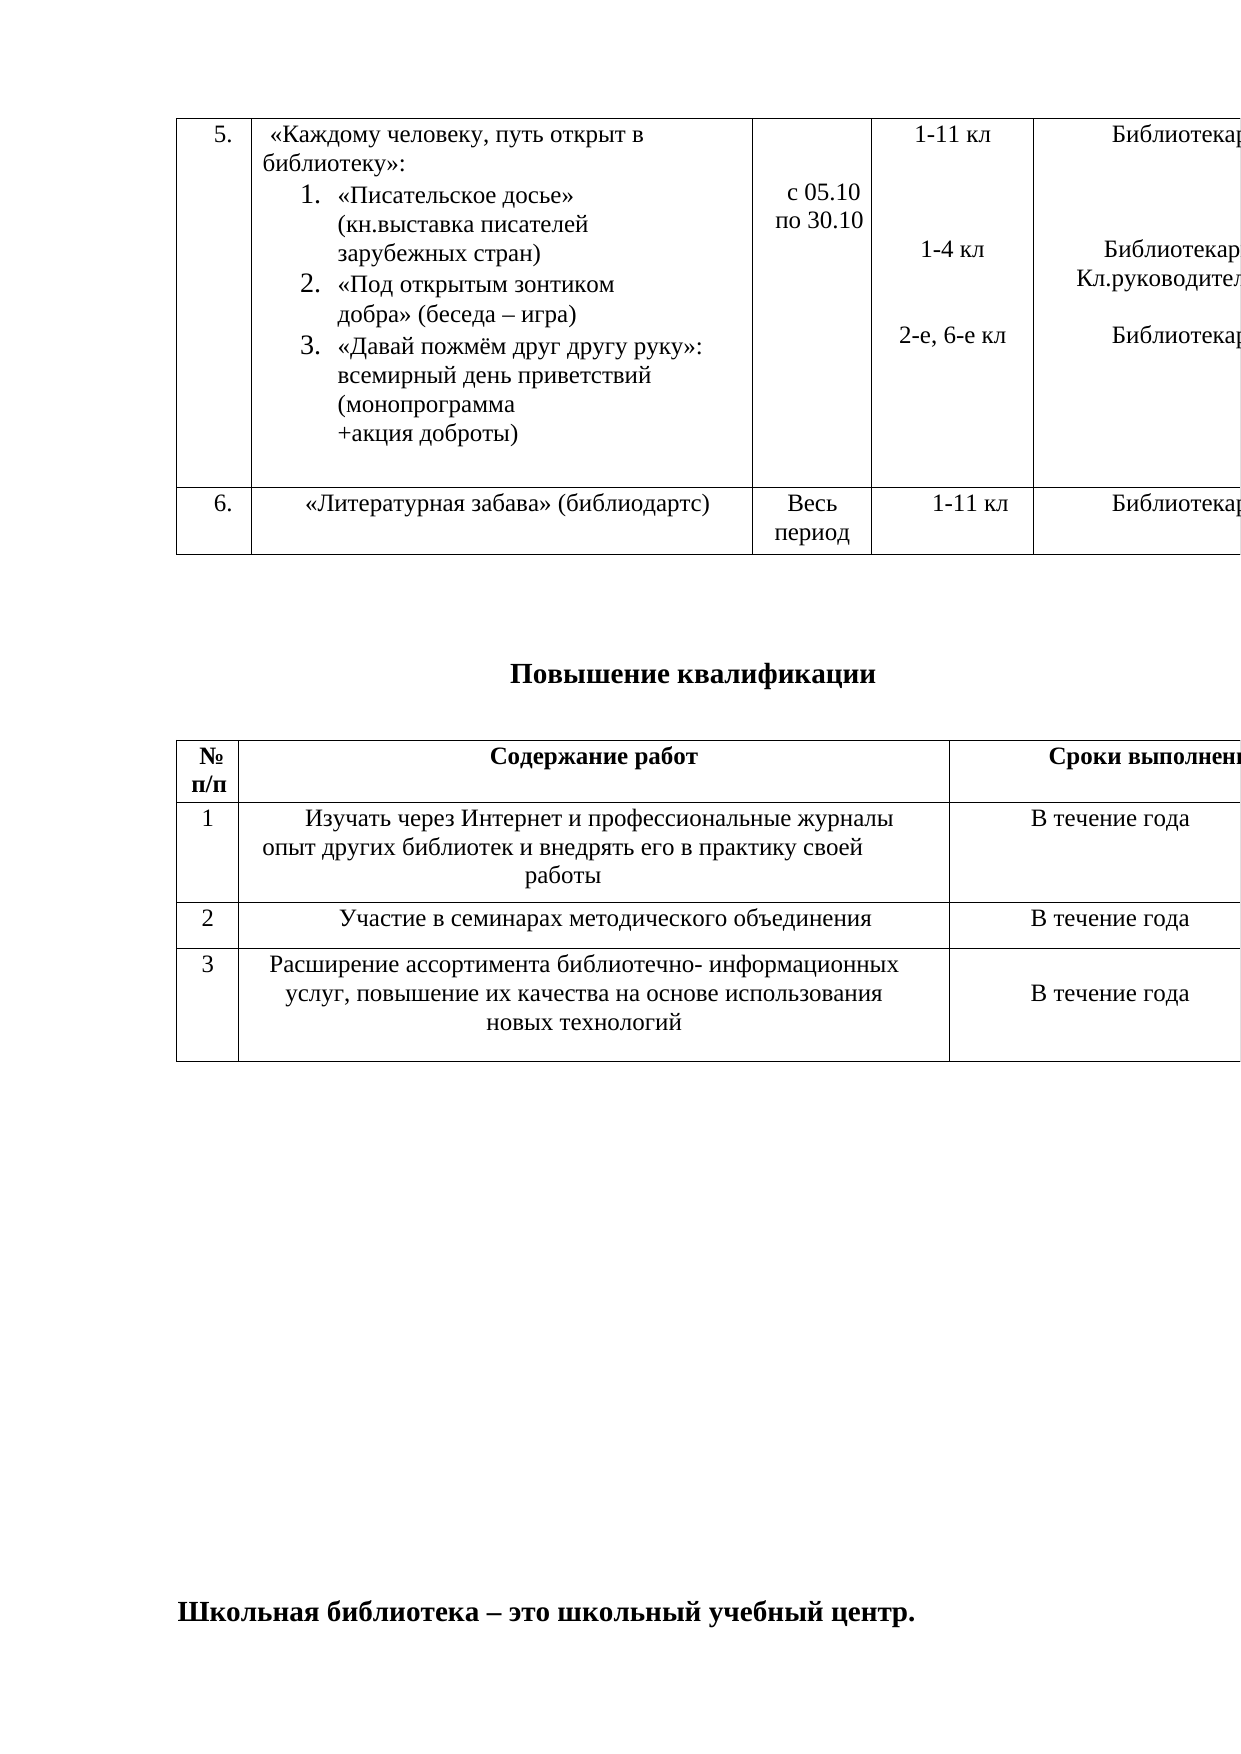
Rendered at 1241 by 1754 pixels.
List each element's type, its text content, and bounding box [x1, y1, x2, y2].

table_cell Библиотекарь [1034, 488, 1240, 554]
text Школьная библиотека – это школьный учебный центр. [177, 1594, 1152, 1627]
text Повышение квалификации [357, 656, 1029, 689]
table_cell В течение года [950, 949, 1240, 1061]
table_cell В течение года [950, 803, 1240, 902]
table_cell В течение года [950, 903, 1240, 948]
table_header Сроки выполнения [950, 741, 1240, 802]
table_header «Каждому человеку, путь открыт в библиотеку»: «Писательское досье» (кн.выставка писателей зарубежных стран) «Под открытым зонтиком добра» (беседа – игра) «Давай пожмём друг другу руку»: всемирный день приветствий (монопрограмма +акция доброты) [252, 119, 752, 487]
table_cell Расширение ассортимента библиотечно- информационных услуг, повышение их качества на основе использования новых технологий [239, 949, 949, 1061]
table_header 1-11 кл 1-4 кл 2-е, 6-е кл [872, 119, 1033, 487]
table_cell Участие в семинарах методического объединения [239, 903, 949, 948]
table_cell Весь период [753, 488, 871, 554]
table_cell Изучать через Интернет и профессиональные журналы опыт других библиотек и внедрять его в практику своей работы [239, 803, 949, 902]
table_header Содержание работ [239, 741, 949, 802]
table_header Библиотекарь Библиотекарь Кл.руководители Библиотекарь [1034, 119, 1240, 487]
table_cell 6. [177, 488, 251, 554]
table_cell 1 [177, 803, 238, 902]
table_header № п/п [177, 741, 238, 802]
table_header с 05.10 по 30.10 [753, 119, 871, 487]
table_header 5. [177, 119, 251, 487]
table_cell 3 [177, 949, 238, 1061]
table_cell 1-11 кл [872, 488, 1033, 554]
table_cell 2 [177, 903, 238, 948]
table_cell «Литературная забава» (библиодартс) [252, 488, 752, 554]
